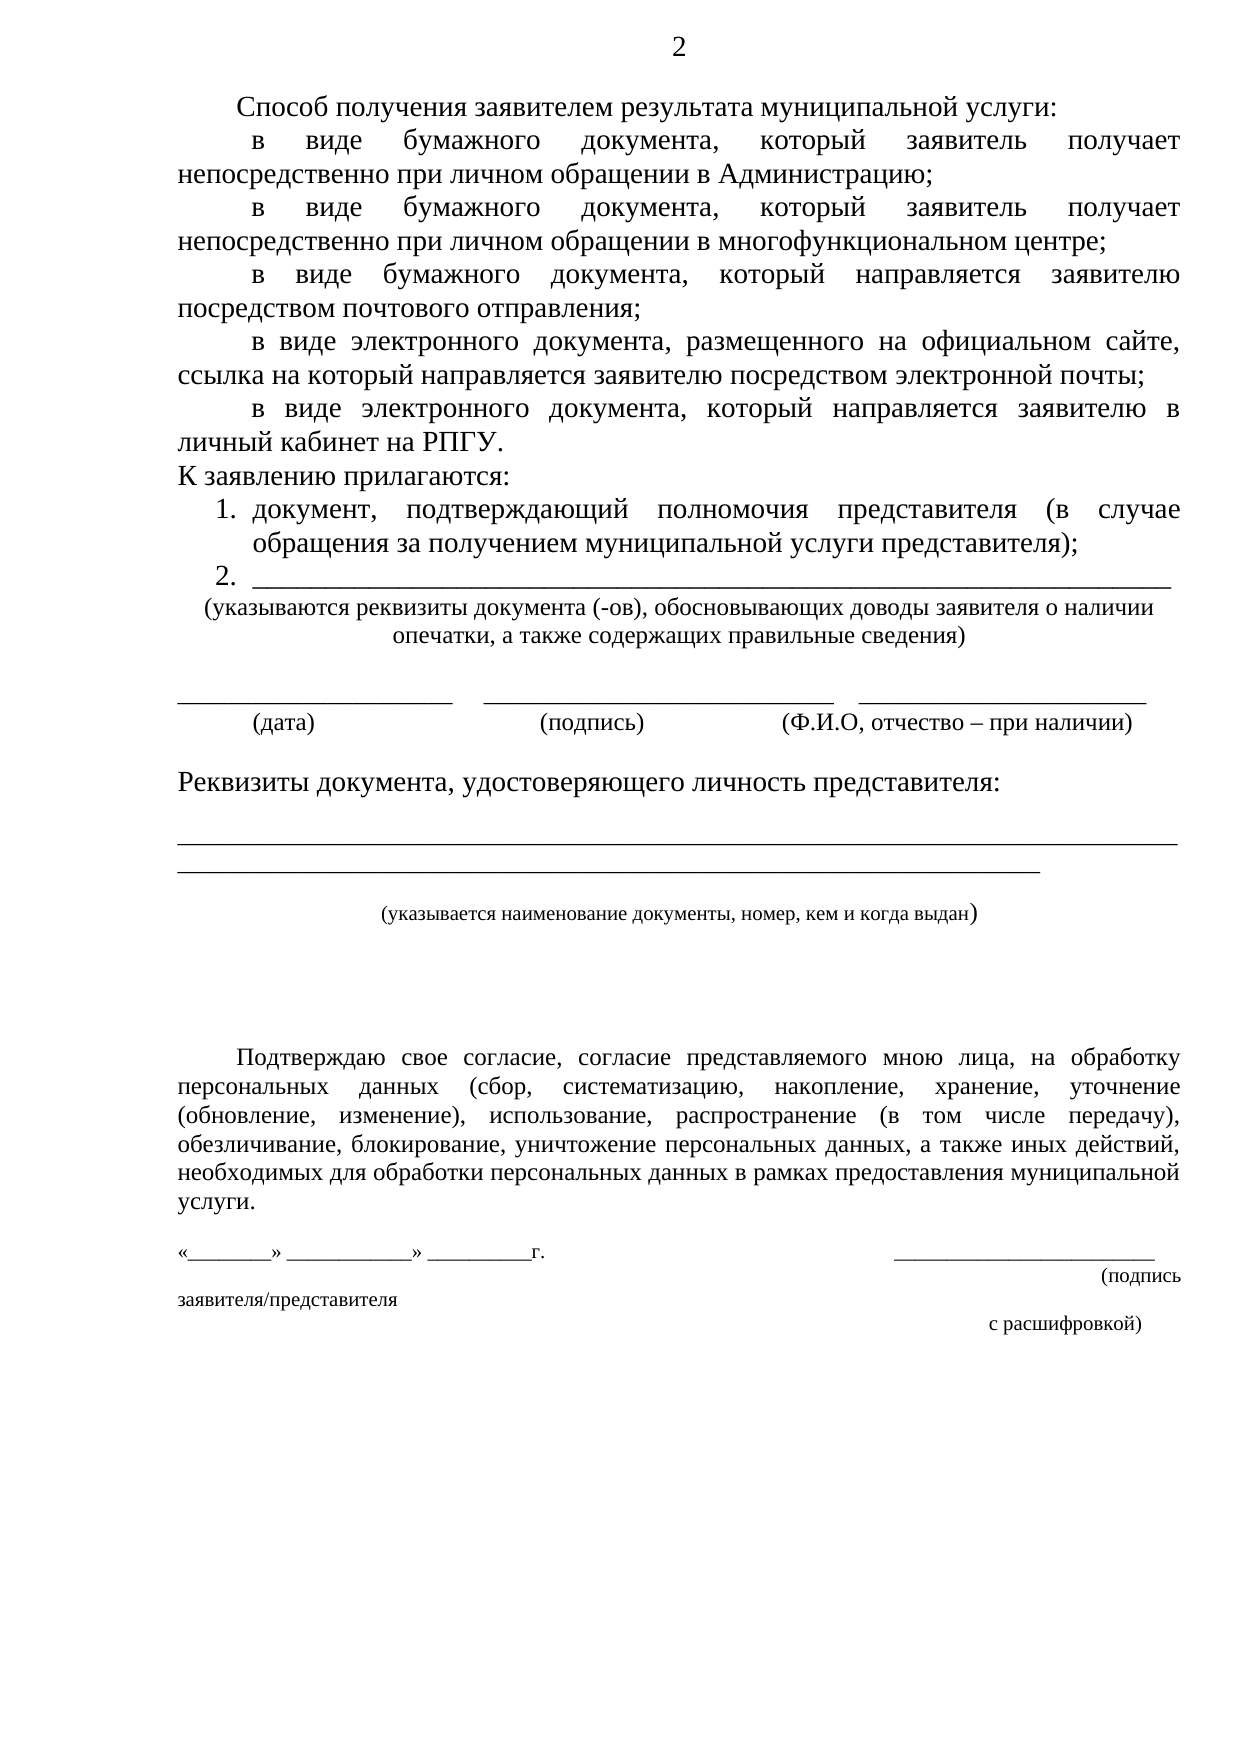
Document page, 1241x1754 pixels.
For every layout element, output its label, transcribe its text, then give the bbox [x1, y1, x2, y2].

text ______________________ ____________________________ _______________________ [177, 678, 1181, 707]
text в виде электронного документа, размещенного на официальном сайте, ссылка на который направляется заявителю посредством электронной почты; [177, 323, 1181, 391]
text (подпись заявителя/представителя [177, 1263, 1181, 1311]
text в виде бумажного документа, который направляется заявителю посредством почтового отправления; [177, 256, 1181, 323]
text (дата) (подпись) (Ф.И.О, отчество – при наличии) [177, 707, 1181, 736]
text (указываются реквизиты документа (-ов), обосновывающих доводы заявителя о наличии опечатки, а также содержащих правильные сведения) [177, 592, 1181, 649]
text Реквизиты документа, удостоверяющего личность представителя: [177, 764, 1181, 798]
text К заявлению прилагаются: [177, 458, 1181, 491]
text _____________________________________________________________________________________________________________________________________________________ [177, 819, 1181, 876]
text в виде электронного документа, который направляется заявителю в личный кабинет на РПГУ. [177, 391, 1181, 458]
text в виде бумажного документа, который заявитель получает непосредственно при личном обращении в Администрацию; [177, 122, 1181, 189]
text «________» ____________» __________г. _________________________ [177, 1239, 1181, 1263]
list документ, подтверждающий полномочия представителя (в случае обращения за получением муниципальной услуги представителя); [215, 491, 1181, 558]
text в виде бумажного документа, который заявитель получает непосредственно при личном обращении в многофункциональном центре; [177, 189, 1181, 256]
text Подтверждаю свое согласие, согласие представляемого мною лица, на обработку персональных данных (сбор, систематизацию, накопление, хранение, уточнение (обновление, изменение), использование, распространение (в том числе передачу), обезличивание, блокирование, уничтожение персональных данных, а также иных действий, необходимых для обработки персональных данных в рамках предоставления муниципальной услуги. [177, 1042, 1181, 1239]
list _______________________________________________________________ [215, 558, 1181, 592]
text (указывается наименование документы, номер, кем и когда выдан) [177, 897, 1181, 926]
text Способ получения заявителем результата муниципальной услуги: [177, 89, 1181, 122]
text с расшифровкой) [177, 1311, 1181, 1335]
